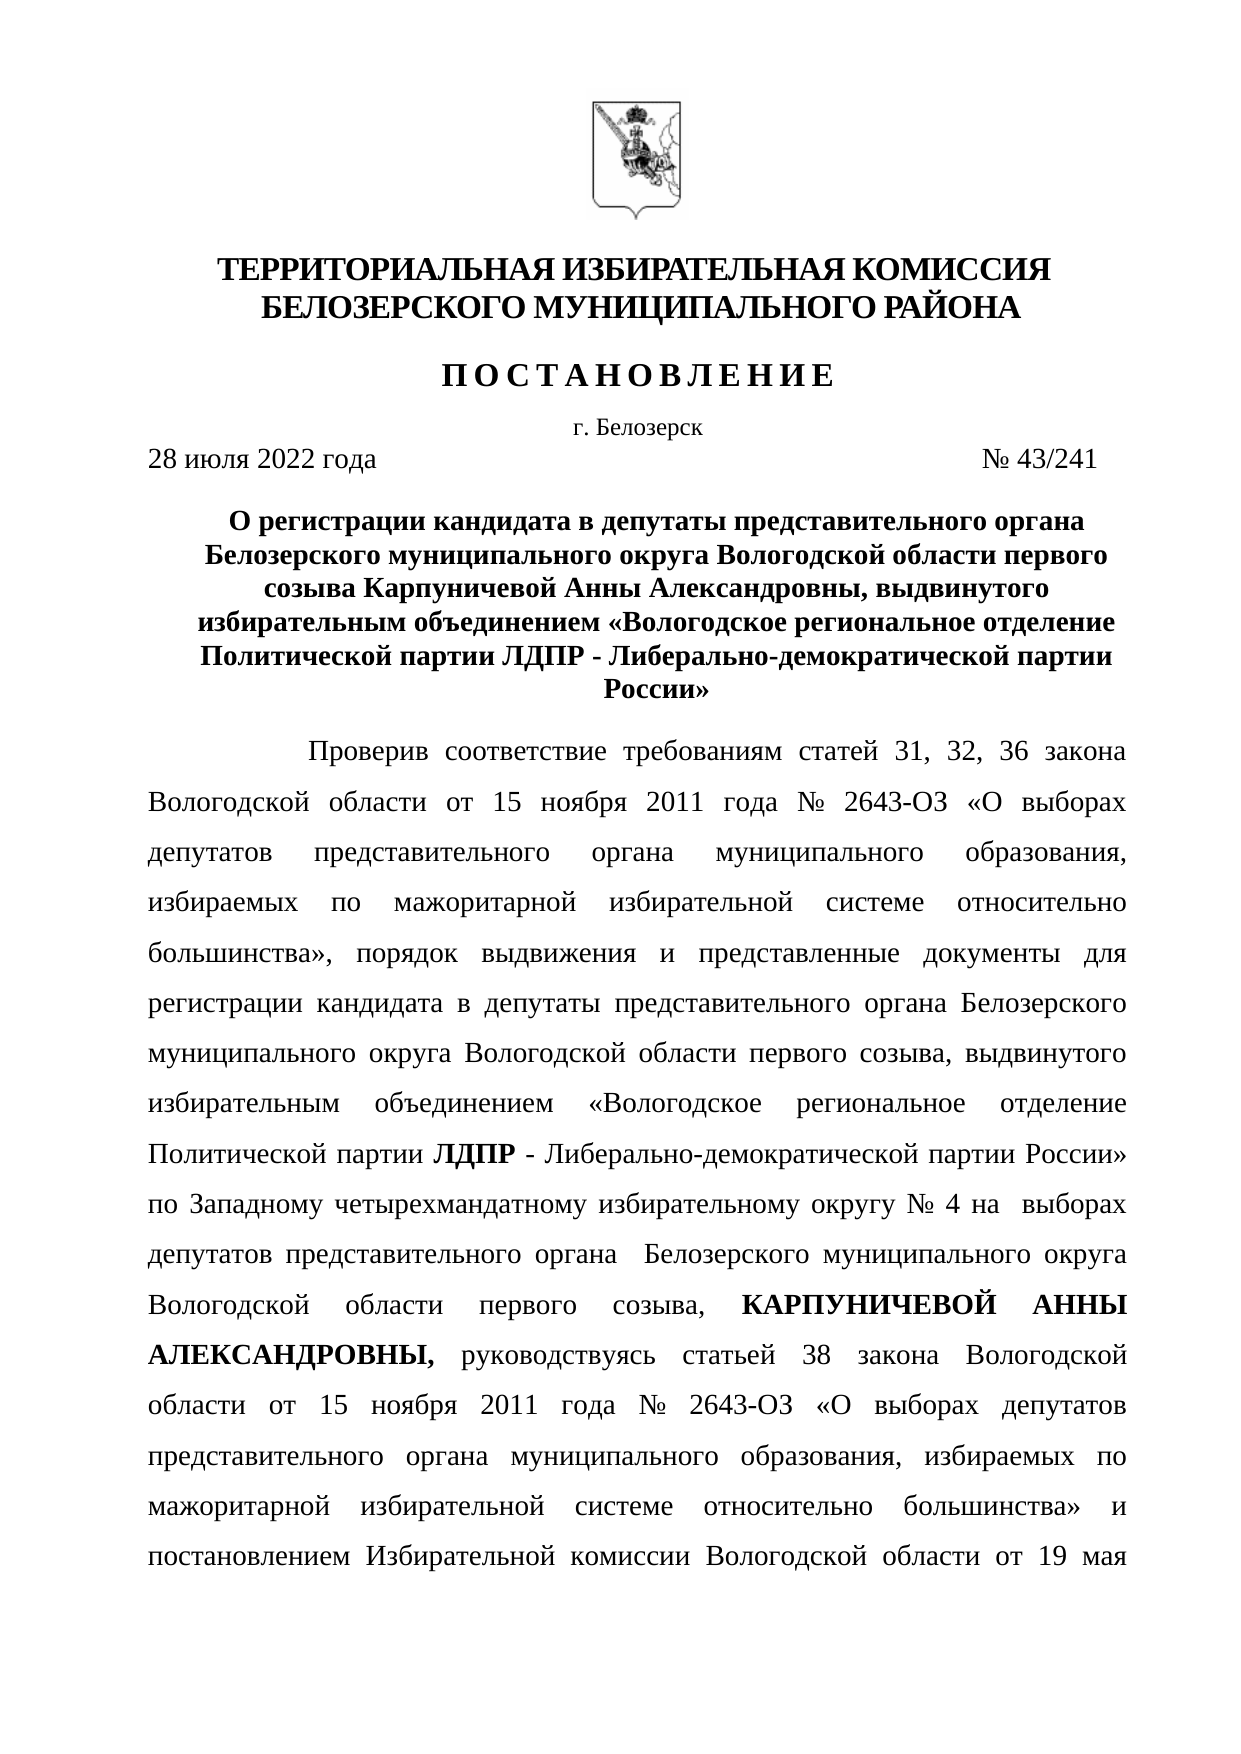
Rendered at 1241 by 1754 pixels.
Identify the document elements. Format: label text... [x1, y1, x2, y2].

text 28 июля 2022 года № 43/241 [148, 441, 1128, 475]
text ПОСТАНОВЛЕНИЕ [148, 355, 1128, 393]
text г. Белозерск [148, 412, 1128, 441]
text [148, 733, 1128, 1572]
text О регистрации кандидата в депутаты представительного органа Белозерского муниципального округа Вологодской области первого созыва Карпуничевой Анны Александровны, выдвинутого избирательным объединением «Вологодское региональное отделение Политической партии ЛДПР - Либерально-демократической партии России» [185, 503, 1128, 705]
subtitle ТЕРРИТОРИАЛЬНАЯ ИЗБИРАТЕЛЬНАЯ КОМИССИЯ БЕЛОЗЕРСКОГО МУНИЦИПАЛЬНОГО РАЙОНА [148, 249, 1128, 326]
